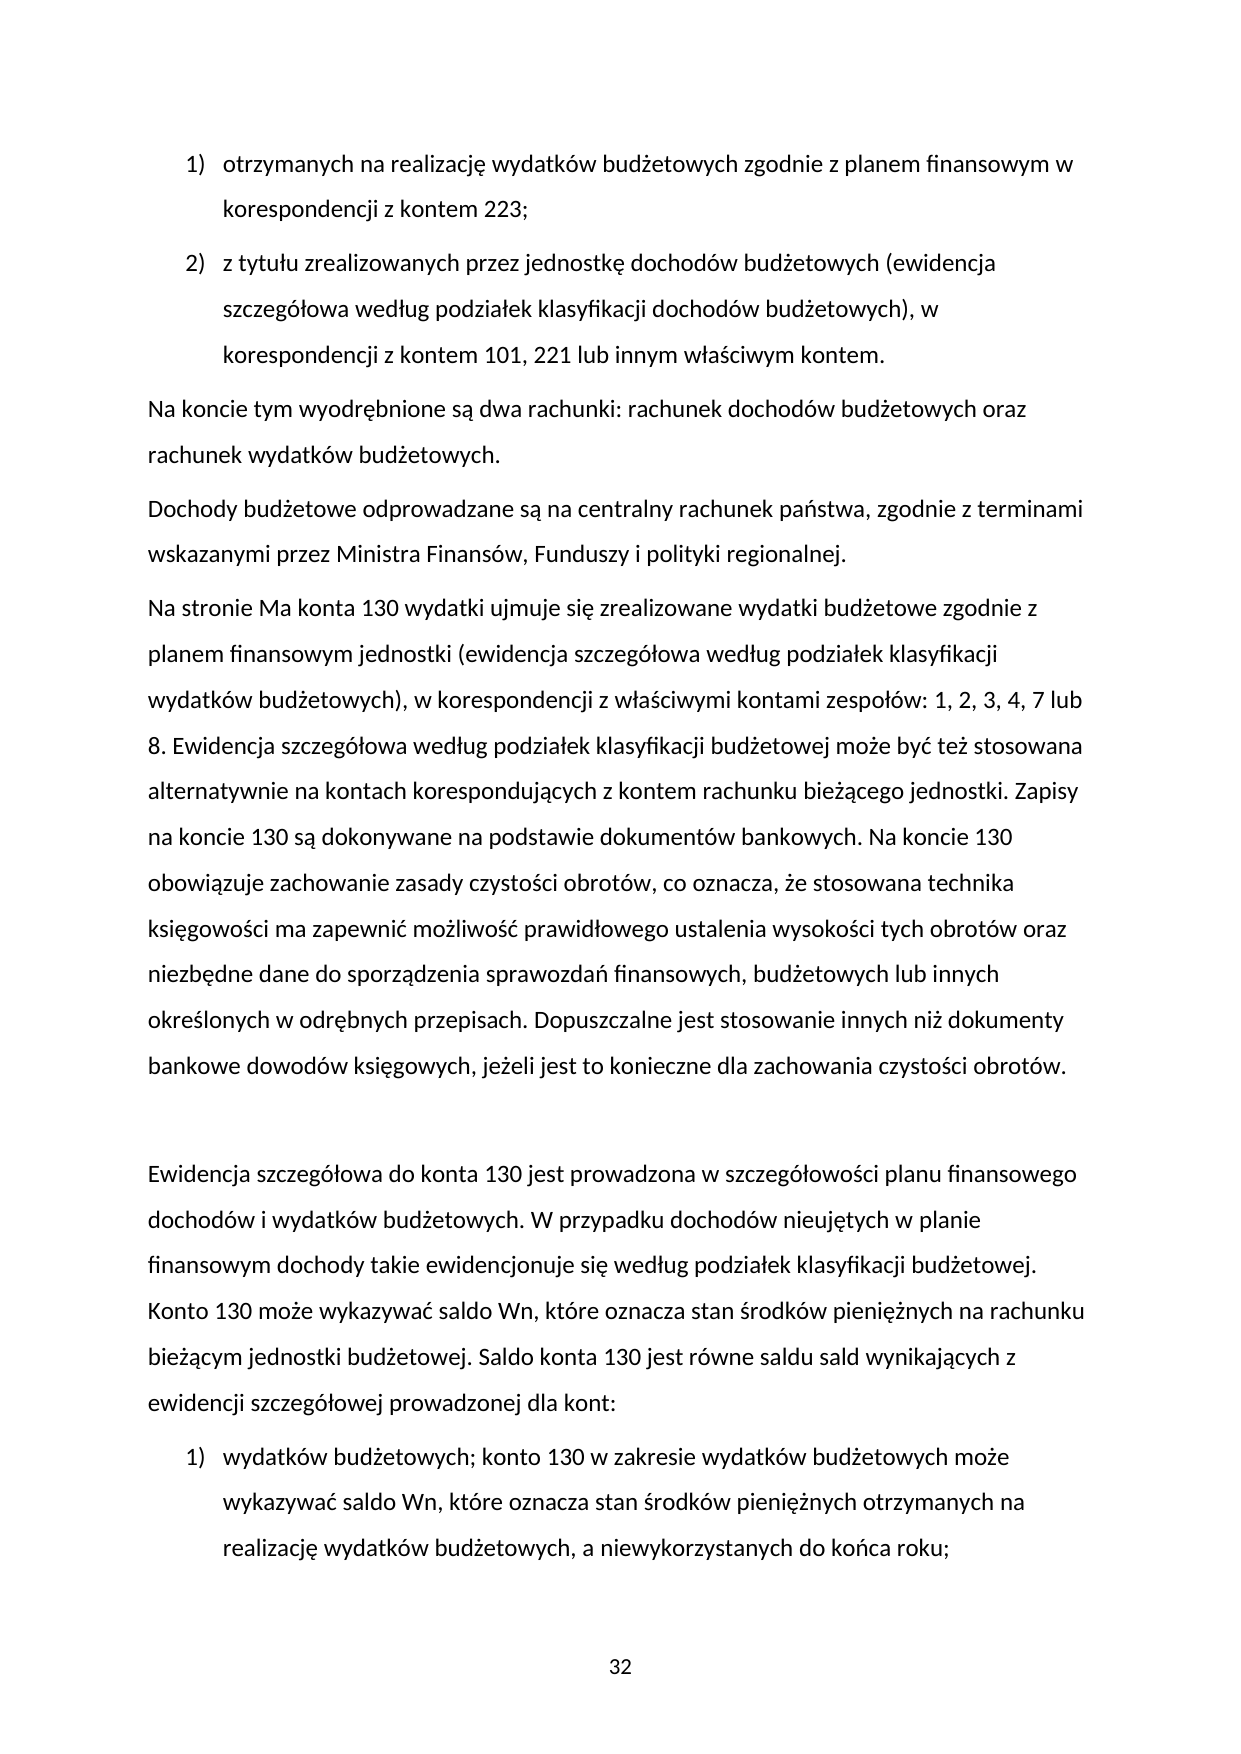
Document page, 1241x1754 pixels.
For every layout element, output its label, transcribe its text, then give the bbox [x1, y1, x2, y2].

list z tytułu zrealizowanych przez jednostkę dochodów budżetowych (ewidencja szczegółowa według podziałek klasyfikacji dochodów budżetowych), w korespondencji z kontem 101, 221 lub innym właściwym kontem. [185, 247, 1092, 369]
text Ewidencja szczegółowa do konta 130 jest prowadzona w szczegółowości planu finansowego dochodów i wydatków budżetowych. W przypadku dochodów nieujętych w planie finansowym dochody takie ewidencjonuje się według podziałek klasyfikacji budżetowej. Konto 130 może wykazywać saldo Wn, które oznacza stan środków pieniężnych na rachunku bieżącym jednostki budżetowej. Saldo konta 130 jest równe saldu sald wynikających z ewidencji szczegółowej prowadzonej dla kont: [148, 1158, 1092, 1417]
text Dochody budżetowe odprowadzane są na centralny rachunek państwa, zgodnie z terminami wskazanymi przez Ministra Finansów, Funduszy i polityki regionalnej. [148, 493, 1092, 569]
list otrzymanych na realizację wydatków budżetowych zgodnie z planem finansowym w korespondencji z kontem 223; [185, 148, 1092, 224]
text Na stronie Ma konta 130 wydatki ujmuje się zrealizowane wydatki budżetowe zgodnie z planem finansowym jednostki (ewidencja szczegółowa według podziałek klasyfikacji wydatków budżetowych), w korespondencji z właściwymi kontami zespołów: 1, 2, 3, 4, 7 lub 8. Ewidencja szczegółowa według podziałek klasyfikacji budżetowej może być też stosowana alternatywnie na kontach korespondujących z kontem rachunku bieżącego jednostki. Zapisy na koncie 130 są dokonywane na podstawie dokumentów bankowych. Na koncie 130 obowiązuje zachowanie zasady czystości obrotów, co oznacza, że stosowana technika księgowości ma zapewnić możliwość prawidłowego ustalenia wysokości tych obrotów oraz niezbędne dane do sporządzenia sprawozdań finansowych, budżetowych lub innych określonych w odrębnych przepisach. Dopuszczalne jest stosowanie innych niż dokumenty bankowe dowodów księgowych, jeżeli jest to konieczne dla zachowania czystości obrotów. [148, 593, 1092, 1080]
text Na koncie tym wyodrębnione są dwa rachunki: rachunek dochodów budżetowych oraz rachunek wydatków budżetowych. [148, 393, 1092, 469]
list wydatków budżetowych; konto 130 w zakresie wydatków budżetowych może wykazywać saldo Wn, które oznacza stan środków pieniężnych otrzymanych na realizację wydatków budżetowych, a niewykorzystanych do końca roku; [185, 1441, 1092, 1563]
